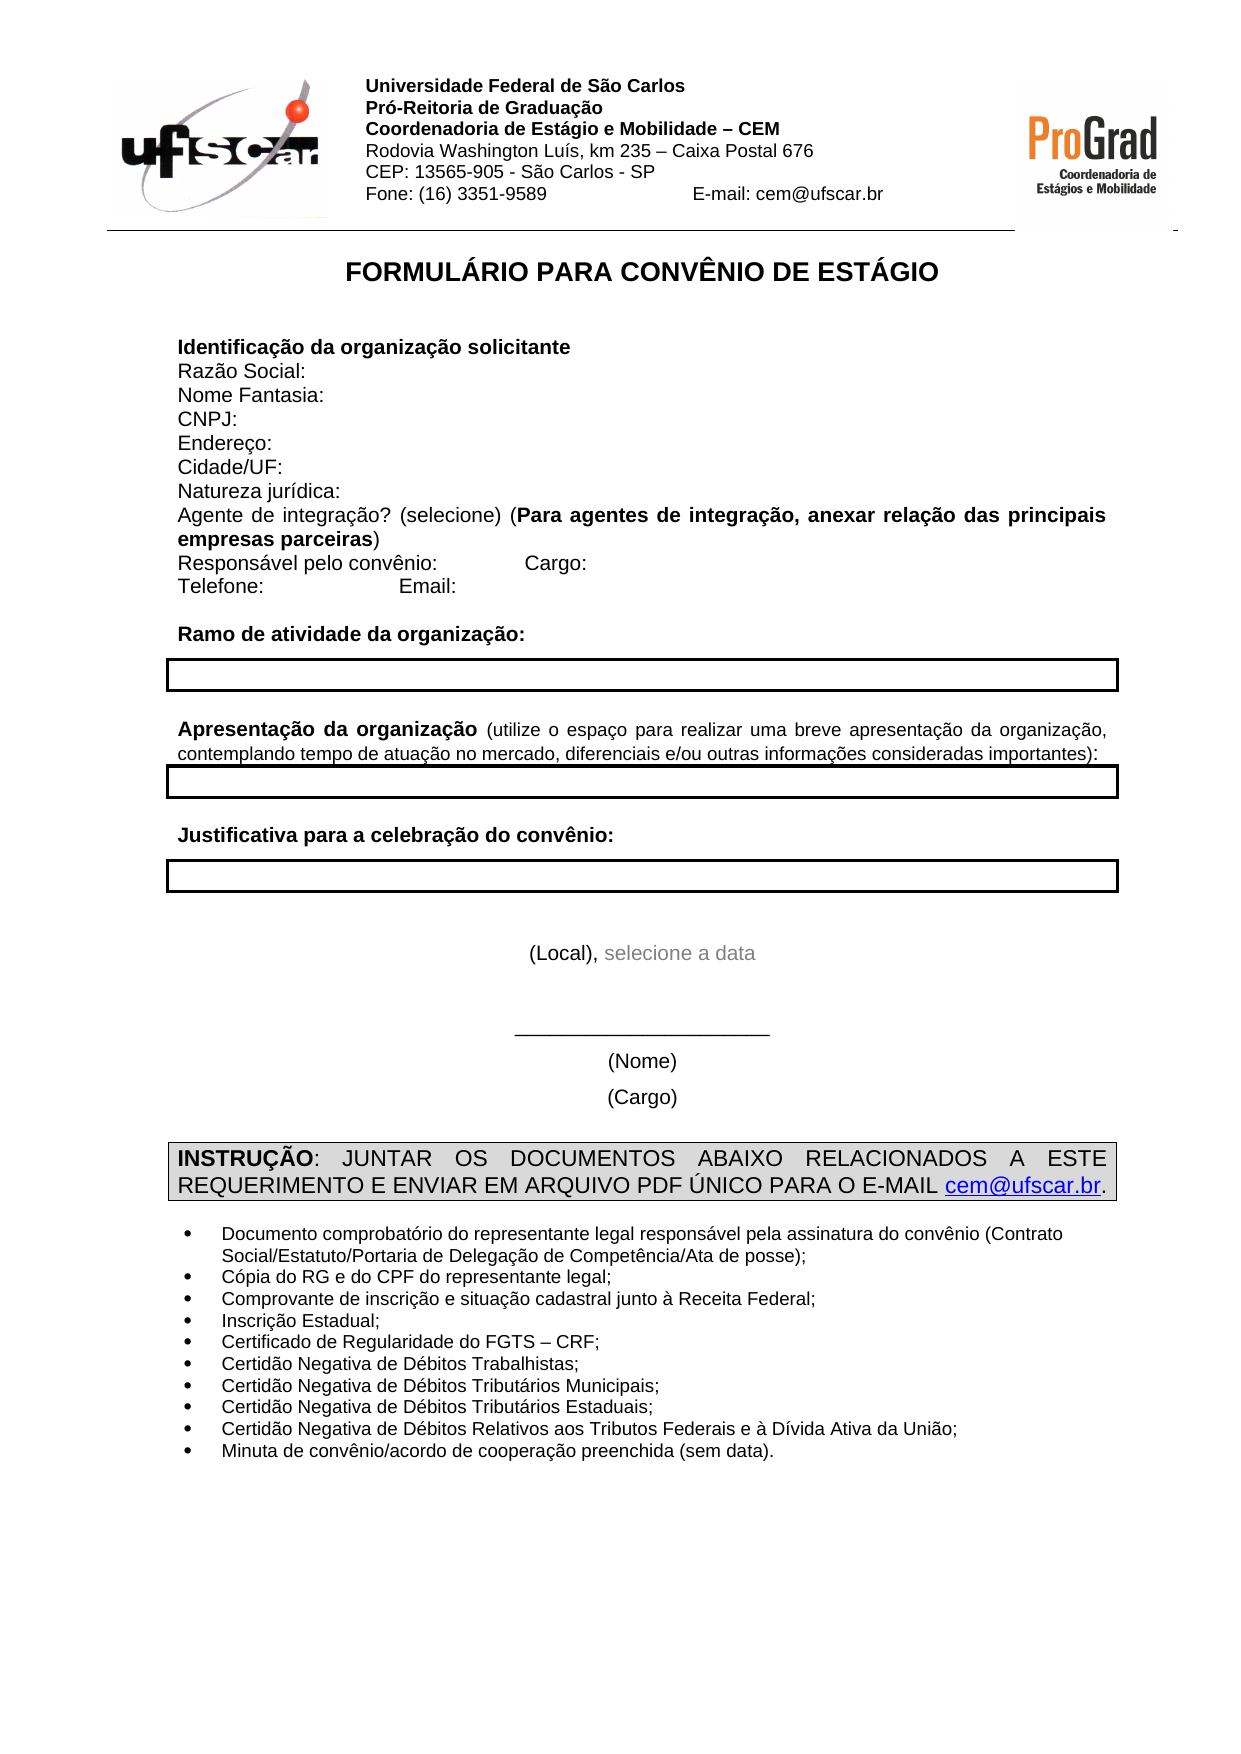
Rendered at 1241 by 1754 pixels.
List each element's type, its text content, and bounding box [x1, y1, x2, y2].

list Cópia do RG e do CPF do representante legal; [184, 1266, 1196, 1288]
list Certidão Negativa de Débitos Trabalhistas; [184, 1353, 1196, 1374]
text Razão Social: [177, 359, 1107, 383]
text Responsável pelo convênio: Cargo: [177, 550, 1107, 574]
list Certidão Negativa de Débitos Relativos aos Tributos Federais e à Dívida Ativa da União; [184, 1418, 1196, 1439]
text (Nome) [177, 1049, 1107, 1073]
text Identificação da organização solicitante [177, 335, 1107, 359]
list Documento comprobatório do representante legal responsável pela assinatura do convênio (Contrato Social/Estatuto/Portaria de Delegação de Competência/Ata de posse); [184, 1223, 1196, 1266]
text Ramo de atividade da organização: [177, 622, 1107, 646]
list Certificado de Regularidade do FGTS – CRF; [184, 1331, 1196, 1353]
text Justificativa para a celebração do convênio: [177, 823, 1107, 847]
picture [114, 75, 327, 218]
text FORMULÁRIO PARA CONVÊNIO DE ESTÁGIO [177, 256, 1107, 287]
text Agente de integração? (Para agentes de integração, anexar relação das principais empresas parceiras) [177, 502, 1107, 550]
list Inscrição Estadual; [184, 1309, 1196, 1331]
text Apresentação da organização (utilize o espaço para realizar uma breve apresentação da organização, contemplando tempo de atuação no mercado, diferenciais e/ou outras informações consideradas importantes): [177, 716, 1107, 764]
text ______________________ [177, 1013, 1107, 1037]
picture [1014, 75, 1174, 231]
text Cidade/UF: [177, 454, 1107, 478]
text CNPJ: [177, 407, 1107, 431]
list Certidão Negativa de Débitos Tributários Municipais; [184, 1374, 1196, 1396]
text Telefone: Email: [177, 574, 1107, 598]
text INSTRUÇÃO: JUNTAR OS DOCUMENTOS ABAIXO RELACIONADOS A ESTE REQUERIMENTO E ENVIAR EM ARQUIVO PDF ÚNICO PARA O E-MAIL cem@ufscar.br. [169, 1143, 1116, 1200]
list Certidão Negativa de Débitos Tributários Estaduais; [184, 1396, 1196, 1418]
text (Local), [177, 941, 1107, 965]
text Endereço: [177, 431, 1107, 454]
list Comprovante de inscrição e situação cadastral junto à Receita Federal; [184, 1288, 1196, 1309]
list Minuta de convênio/acordo de cooperação preenchida (sem data). [184, 1439, 1196, 1461]
text (Cargo) [177, 1085, 1107, 1109]
text Natureza jurídica: [177, 478, 1107, 502]
text Nome Fantasia: [177, 383, 1107, 407]
